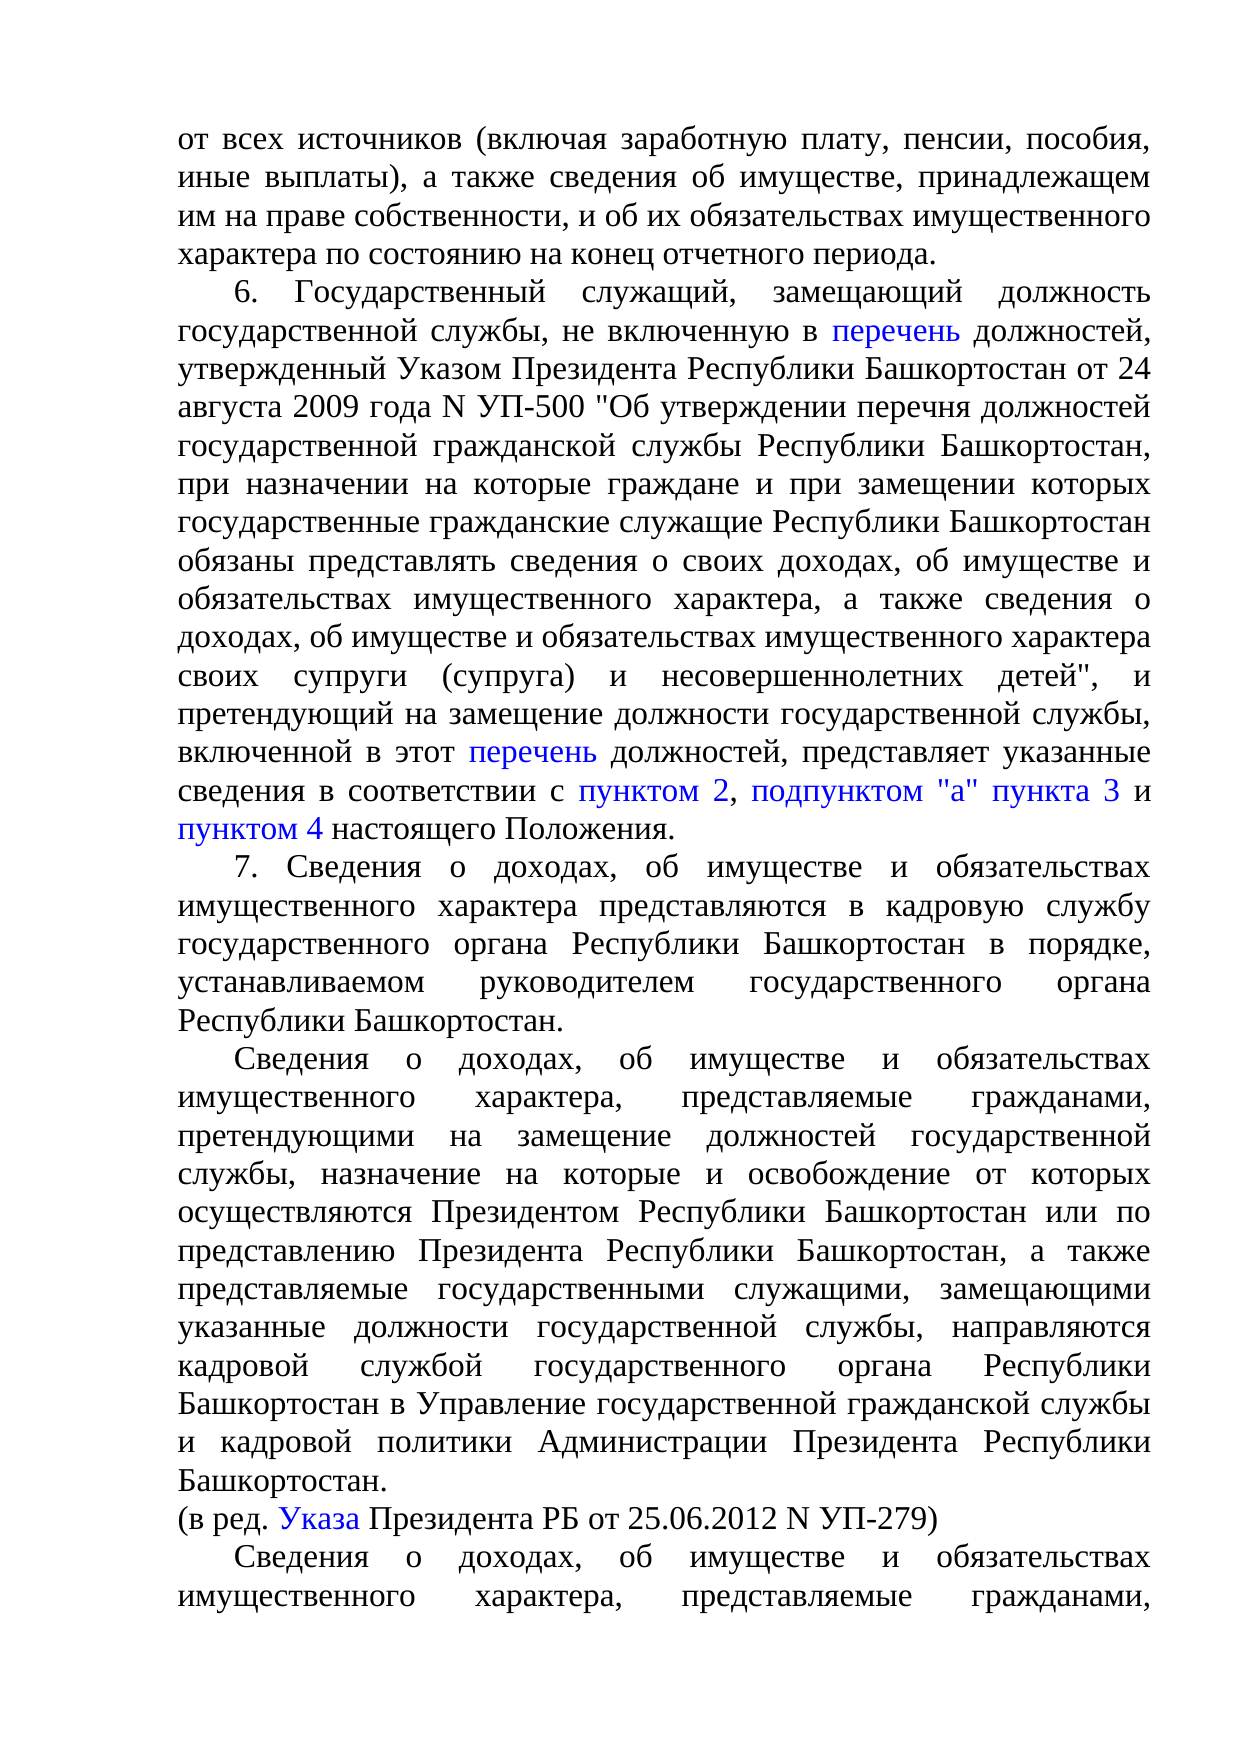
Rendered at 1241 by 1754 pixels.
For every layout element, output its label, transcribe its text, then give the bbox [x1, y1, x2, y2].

text 6. Государственный служащий, замещающий должность государственной службы, не включенную в перечень должностей, утвержденный Указом Президента Республики Башкортостан от 24 августа 2009 года N УП-500 "Об утверждении перечня должностей государственной гражданской службы Республики Башкортостан, при назначении на которые граждане и при замещении которых государственные гражданские служащие Республики Башкортостан обязаны представлять сведения о своих доходах, об имуществе и обязательствах имущественного характера, а также сведения о доходах, об имуществе и обязательствах имущественного характера своих супруги (супруга) и несовершеннолетних детей", и претендующий на замещение должности государственной службы, включенной в этот перечень должностей, представляет указанные сведения в соответствии с пунктом 2, подпунктом "а" пункта 3 и пунктом 4 настоящего Положения. [177, 271, 1152, 846]
text Сведения о доходах, об имуществе и обязательствах имущественного характера, представляемые гражданами, претендующими на замещение должностей государственной службы, назначение на которые и освобождение от которых осуществляются Президентом Республики Башкортостан или по представлению Президента Республики Башкортостан, а также представляемые государственными служащими, замещающими указанные должности государственной службы, направляются кадровой службой государственного органа Республики Башкортостан в Управление государственной гражданской службы и кадровой политики Администрации Президента Республики Башкортостан. [177, 1038, 1152, 1498]
text 7. Сведения о доходах, об имуществе и обязательствах имущественного характера представляются в кадровую службу государственного органа Республики Башкортостан в порядке, устанавливаемом руководителем государственного органа Республики Башкортостан. [177, 846, 1152, 1038]
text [177, 1536, 1152, 1613]
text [177, 118, 1152, 271]
text (в ред. Указа Президента РБ от 25.06.2012 N УП-279) [177, 1498, 1152, 1536]
